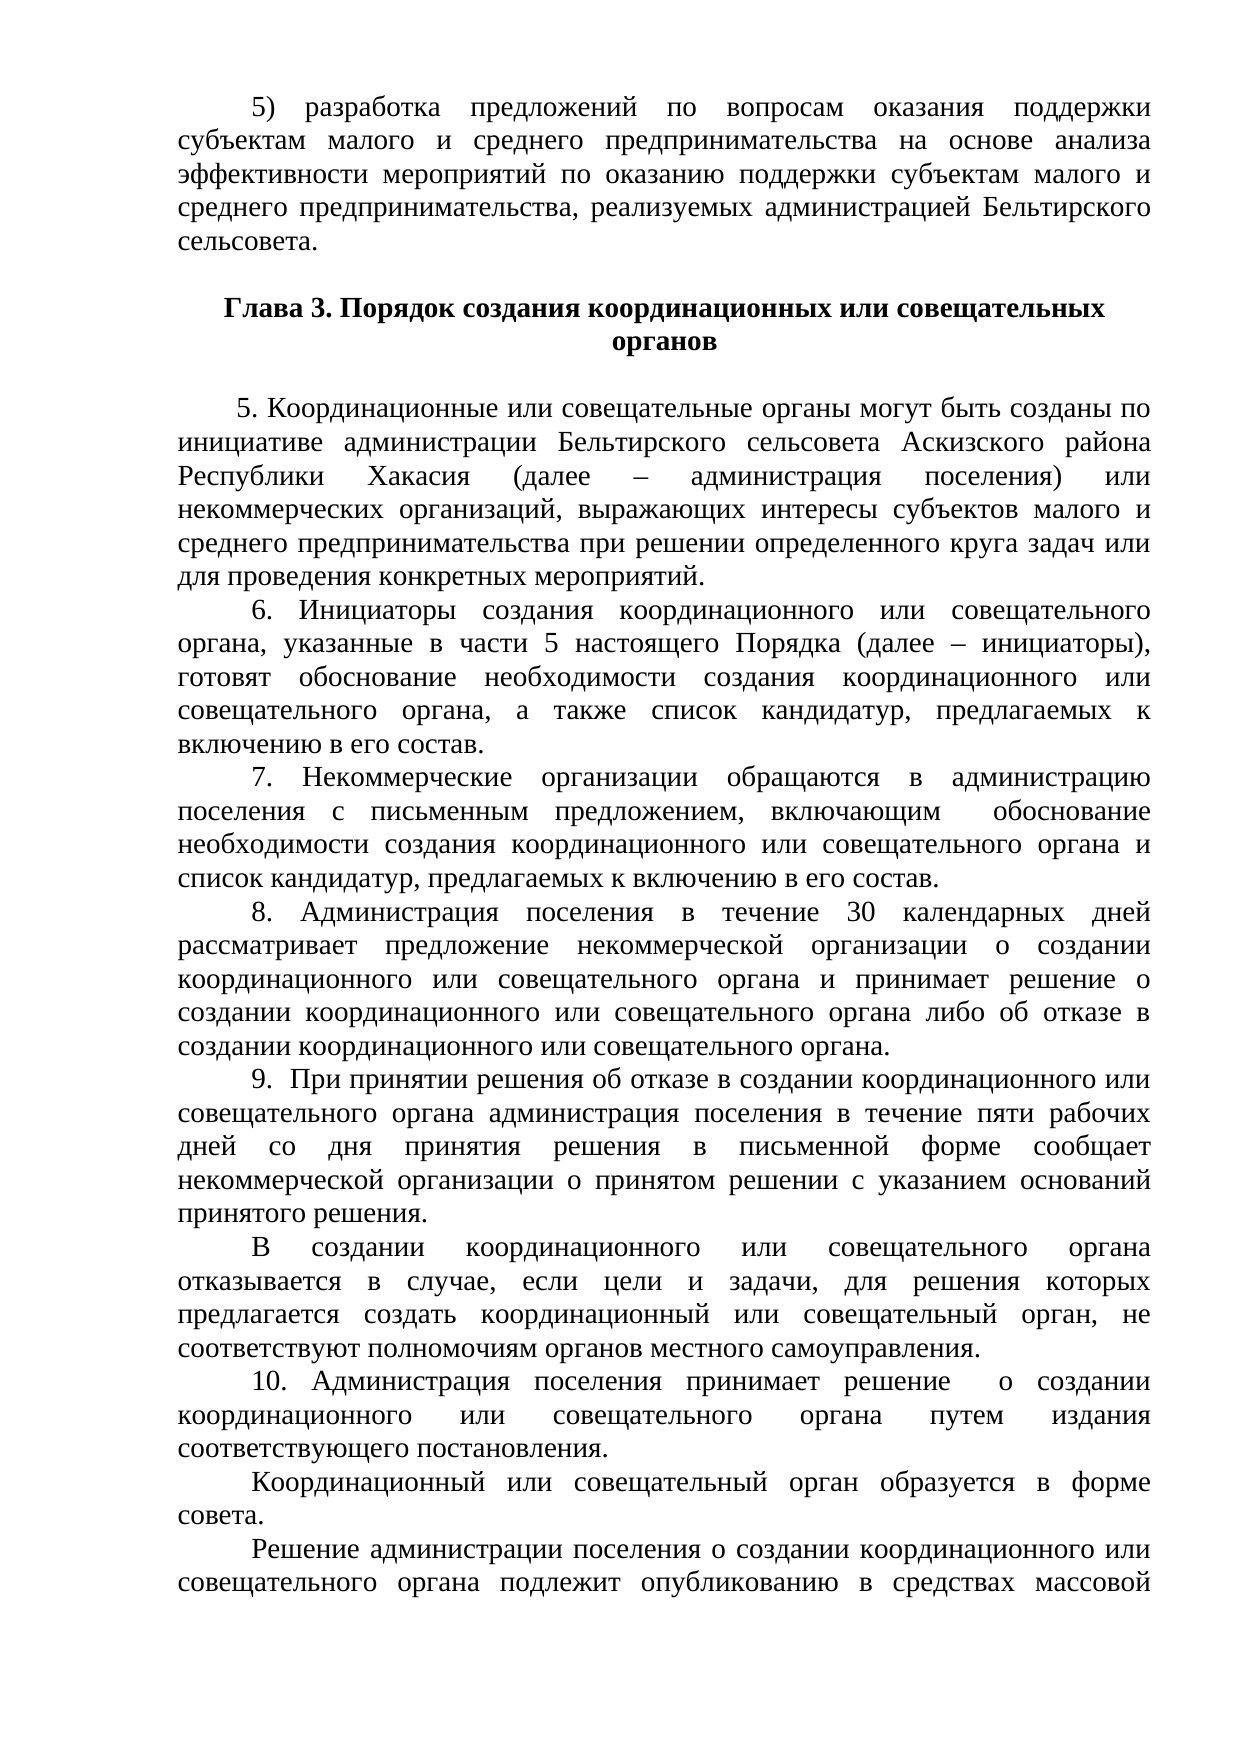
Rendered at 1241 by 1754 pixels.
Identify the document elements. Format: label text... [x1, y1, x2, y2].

text 7. Некоммерческие организации обращаются в администрацию поселения с письменным предложением, включающим обоснование необходимости создания координационного или совещательного органа и список кандидатур, предлагаемых к включению в его состав. [177, 759, 1152, 894]
text 5) разработка предложений по вопросам оказания поддержки субъектам малого и среднего предпринимательства на основе анализа эффективности мероприятий по оказанию поддержки субъектам малого и среднего предпринимательства, реализуемых администрацией Бельтирского сельсовета. [177, 89, 1152, 256]
text Координационный или совещательный орган образуется в форме совета. [177, 1464, 1152, 1531]
text Глава 3. Порядок создания координационных или совещательных органов [177, 290, 1152, 357]
text 10. Администрация поселения принимает решение о создании координационного или совещательного органа путем издания соответствующего постановления. [177, 1363, 1152, 1464]
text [177, 1531, 1152, 1598]
text 8. Администрация поселения в течение 30 календарных дней рассматривает предложение некоммерческой организации о создании координационного или совещательного органа и принимает решение о создании координационного или совещательного органа либо об отказе в создании координационного или совещательного органа. [177, 894, 1152, 1061]
text 6. Инициаторы создания координационного или совещательного органа, указанные в части 5 настоящего Порядка (далее – инициаторы), готовят обоснование необходимости создания координационного или совещательного органа, а также список кандидатур, предлагаемых к включению в его состав. [177, 592, 1152, 759]
text 9. При принятии решения об отказе в создании координационного или совещательного органа администрация поселения в течение пяти рабочих дней со дня принятия решения в письменной форме сообщает некоммерческой организации о принятом решении с указанием оснований принятого решения. [177, 1061, 1152, 1229]
text В создании координационного или совещательного органа отказывается в случае, если цели и задачи, для решения которых предлагается создать координационный или совещательный орган, не соответствуют полномочиям органов местного самоуправления. [177, 1229, 1152, 1363]
text 5. Координационные или совещательные органы могут быть созданы по инициативе администрации Бельтирского сельсовета Аскизского района Республики Хакасия (далее – администрация поселения) или некоммерческих организаций, выражающих интересы субъектов малого и среднего предпринимательства при решении определенного круга задач или для проведения конкретных мероприятий. [177, 391, 1152, 592]
